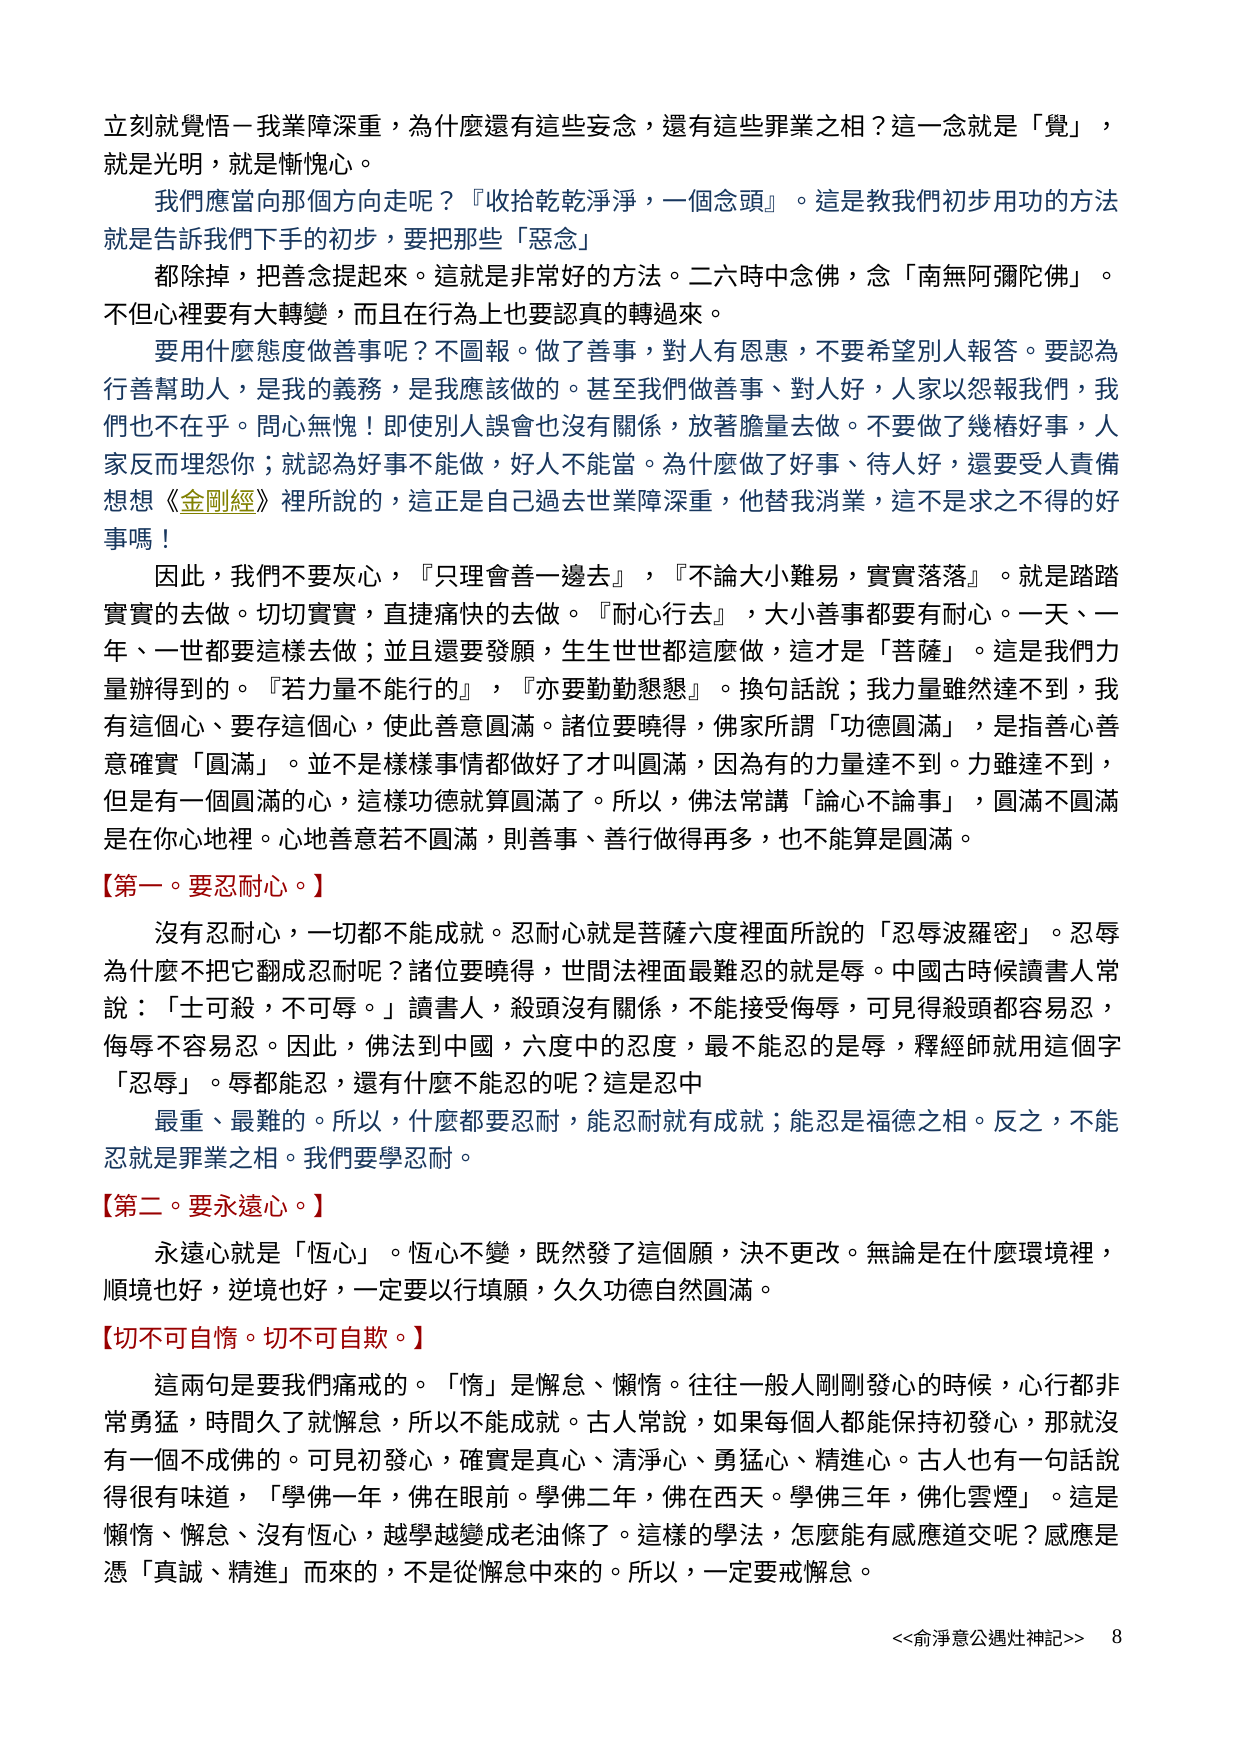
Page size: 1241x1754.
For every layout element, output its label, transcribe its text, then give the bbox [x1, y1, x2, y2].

subtitle 【切不可自惰。切不可自欺。】 [89, 1318, 1122, 1354]
text 都除掉，把善念提起來。這就是非常好的方法。二六時中念佛，念「南無阿彌陀佛」。不但心裡要有大轉變，而且在行為上也要認真的轉過來。 [103, 256, 1122, 331]
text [103, 106, 1122, 181]
text 我們應當向那個方向走呢？『收拾乾乾淨淨，一個念頭』。這是教我們初步用功的方法。就是告訴我們下手的初步，要把那些「惡念」 [103, 181, 1122, 256]
text 這兩句是要我們痛戒的。「惰」是懈怠、懶惰。往往一般人剛剛發心的時候，心行都非常勇猛，時間久了就懈怠，所以不能成就。古人常說，如果每個人都能保持初發心，那就沒有一個不成佛的。可見初發心，確實是真心、清淨心、勇猛心、精進心。古人也有一句話說得很有味道，「學佛一年，佛在眼前。學佛二年，佛在西天。學佛三年，佛化雲煙」。這是懶惰、懈怠、沒有恆心，越學越變成老油條了。這樣的學法，怎麼能有感應道交呢？感應是憑「真誠、精進」而來的，不是從懈怠中來的。所以，一定要戒懈怠。 [103, 1365, 1122, 1590]
text 因此，我們不要灰心，『只理會善一邊去』，『不論大小難易，實實落落』。就是踏踏實實的去做。切切實實，直捷痛快的去做。『耐心行去』，大小善事都要有耐心。一天、一年、一世都要這樣去做；並且還要發願，生生世世都這麼做，這才是「菩薩」。這是我們力量辦得到的。『若力量不能行的』，『亦要勤勤懇懇』。換句話說；我力量雖然達不到，我有這個心、要存這個心，使此善意圓滿。諸位要曉得，佛家所謂「功德圓滿」，是指善心善意確實「圓滿」。並不是樣樣事情都做好了才叫圓滿，因為有的力量達不到。力雖達不到，但是有一個圓滿的心，這樣功德就算圓滿了。所以，佛法常講「論心不論事」，圓滿不圓滿是在你心地裡。心地善意若不圓滿，則善事、善行做得再多，也不能算是圓滿。 [103, 556, 1122, 856]
text 要用什麼態度做善事呢？不圖報。做了善事，對人有恩惠，不要希望別人報答。要認為行善幫助人，是我的義務，是我應該做的。甚至我們做善事、對人好，人家以怨報我們，我們也不在乎。問心無愧！即使別人誤會也沒有關係，放著膽量去做。不要做了幾樁好事，人家反而埋怨你；就認為好事不能做，好人不能當。為什麼做了好事、待人好，還要受人責備？想想《金剛經》裡所說的，這正是自己過去世業障深重，他替我消業，這不是求之不得的好事嗎！ [103, 331, 1122, 556]
subtitle 【第二。要永遠心。】 [89, 1186, 1122, 1222]
text 沒有忍耐心，一切都不能成就。忍耐心就是菩薩六度裡面所說的「忍辱波羅密」。忍辱為什麼不把它翻成忍耐呢？諸位要曉得，世間法裡面最難忍的就是辱。中國古時候讀書人常說：「士可殺，不可辱。」讀書人，殺頭沒有關係，不能接受侮辱，可見得殺頭都容易忍，侮辱不容易忍。因此，佛法到中國，六度中的忍度，最不能忍的是辱，釋經師就用這個字「忍辱」。辱都能忍，還有什麼不能忍的呢？這是忍中 [103, 913, 1122, 1101]
text 最重、最難的。所以，什麼都要忍耐，能忍耐就有成就；能忍是福德之相。反之，不能忍就是罪業之相。我們要學忍耐。 [103, 1101, 1122, 1176]
subtitle 【第一。要忍耐心。】 [89, 866, 1122, 903]
text 永遠心就是「恆心」。恆心不變，既然發了這個願，決不更改。無論是在什麼環境裡，順境也好，逆境也好，一定要以行填願，久久功德自然圓滿。 [103, 1233, 1122, 1308]
